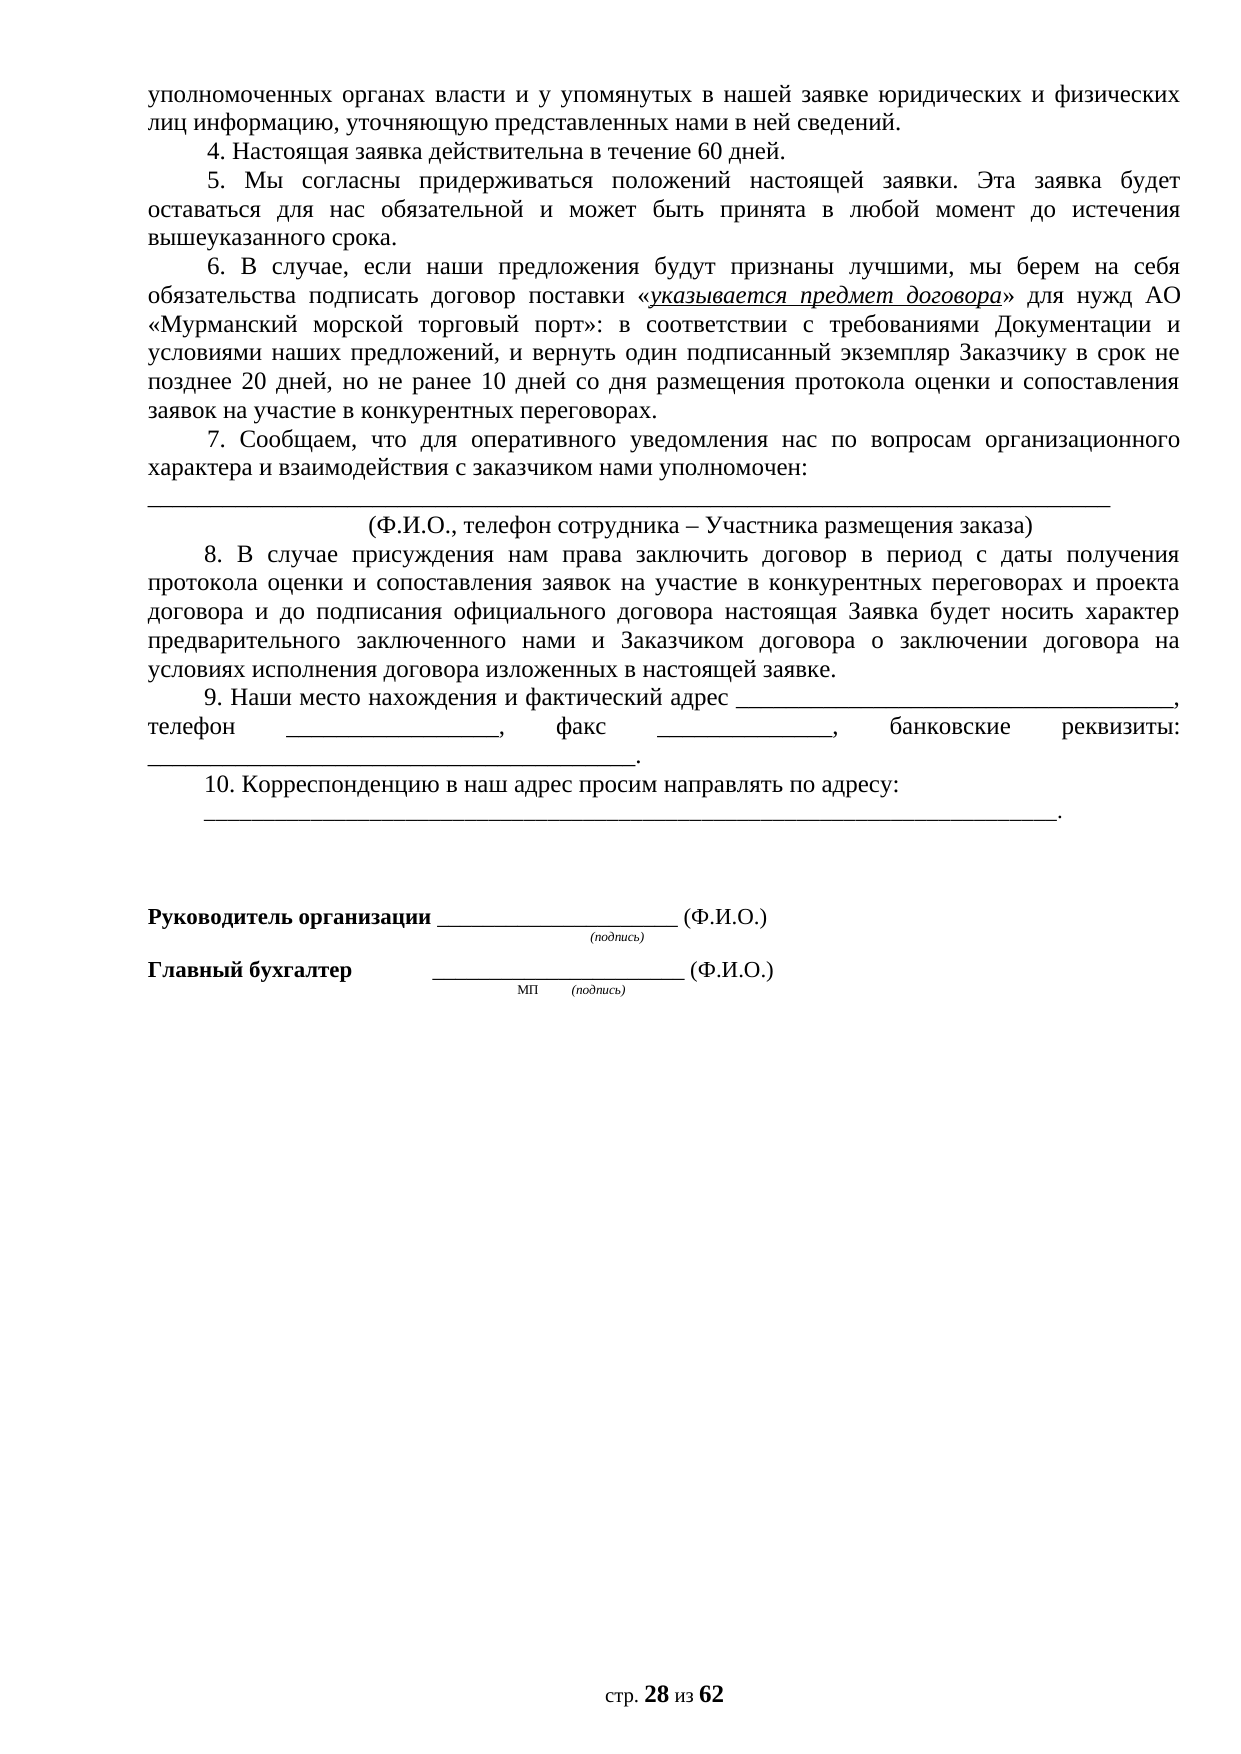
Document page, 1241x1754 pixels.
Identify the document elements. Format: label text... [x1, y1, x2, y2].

text 4. Настоящая заявка действительна в течение 60 дней. [148, 136, 1181, 165]
text ________________________________________________________________________. [148, 797, 1181, 824]
text 5. Мы согласны придерживаться положений настоящей заявки. Эта заявка будет оставаться для нас обязательной и может быть принята в любой момент до истечения вышеуказанного срока. [148, 165, 1181, 251]
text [148, 79, 1181, 136]
text 8. В случае присуждения нам права заключить договор в период с даты получения протокола оценки и сопоставления заявок на участие в конкурентных переговорах и проекта договора и до подписания официального договора настоящая Заявка будет носить характер предварительного заключенного нами и Заказчиком договора о заключении договора на условиях исполнения договора изложенных в настоящей заявке. [148, 539, 1181, 682]
text (Ф.И.О., телефон сотрудника – Участника размещения заказа) [295, 510, 1181, 539]
text _____________________________________________________________________________ [148, 481, 1181, 510]
text 7. Сообщаем, что для оперативного уведомления нас по вопросам организационного характера и взаимодействия с заказчиком нами уполномочен: [148, 424, 1181, 481]
text 9. Наши место нахождения и фактический адрес ___________________________________, телефон _________________, факс ______________, банковские реквизиты: _______________________________________. [148, 682, 1181, 769]
text 10. Корреспонденцию в наш адрес просим направлять по адресу: [148, 769, 1181, 797]
text 6. В случае, если наши предложения будут признаны лучшими, мы берем на себя обязательства подписать договор поставки «указывается предмет договора» для нужд АО «Мурманский морской торговый порт»: в соответствии с требованиями Документации и условиями наших предложений, и вернуть один подписанный экземпляр Заказчику в срок не позднее 20 дней, но не ранее 10 дней со дня размещения протокола оценки и сопоставления заявок на участие в конкурентных переговорах. [148, 251, 1181, 424]
text МП (подпись) [148, 982, 1181, 1008]
text Главный бухгалтер ______________________ (Ф.И.О.) [148, 956, 1181, 982]
text (подпись) [516, 929, 1181, 956]
text Руководитель организации _____________________ (Ф.И.О.) [148, 903, 1181, 929]
